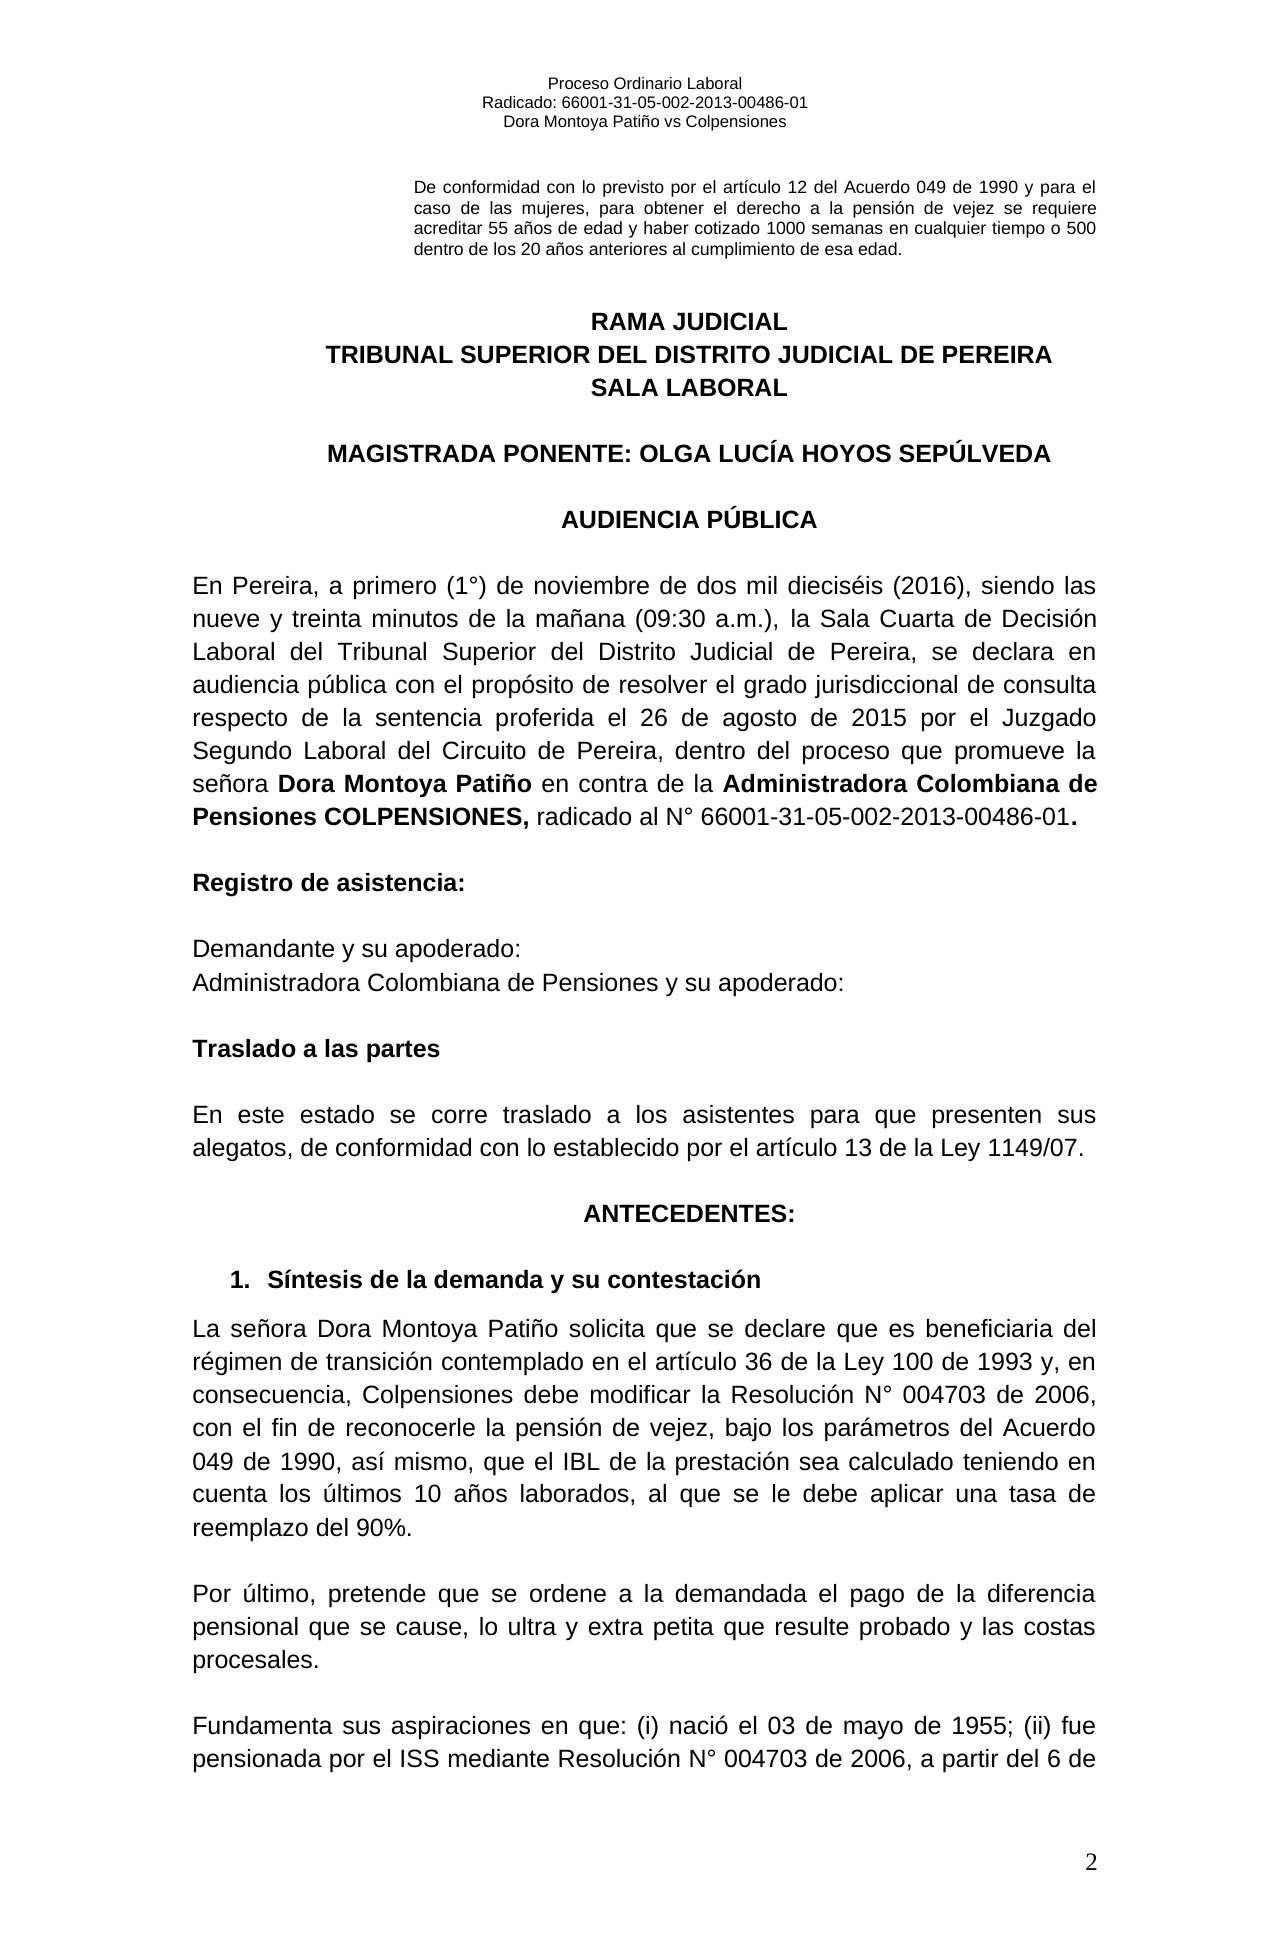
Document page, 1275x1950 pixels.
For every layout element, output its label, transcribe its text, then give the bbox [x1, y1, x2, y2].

text SALA LABORAL [281, 373, 1098, 402]
text AUDIENCIA PÚBLICA [281, 505, 1098, 534]
text Por último, pretende que se ordene a la demandada el pago de la diferencia pensional que se cause, lo ultra y extra petita que resulte probado y las costas procesales. [192, 1578, 1098, 1673]
text ANTECEDENTES: [192, 1199, 1098, 1227]
text RAMA JUDICIAL [281, 307, 1098, 336]
text Traslado a las partes [192, 1033, 1098, 1062]
list Síntesis de la demanda y su contestación [229, 1265, 1098, 1293]
text Demandante y su apoderado: [192, 934, 1098, 963]
text Administradora Colombiana de Pensiones y su apoderado: [192, 967, 1098, 996]
text Registro de asistencia: [192, 868, 1098, 897]
text En este estado se corre traslado a los asistentes para que presenten sus alegatos, de conformidad con lo establecido por el artículo 13 de la Ley 1149/07. [192, 1099, 1098, 1161]
text En Pereira, a primero (1°) de noviembre de dos mil dieciséis (2016), siendo las nueve y treinta minutos de la mañana (09:30 a.m.), la Sala Cuarta de Decisión Laboral del Tribunal Superior del Distrito Judicial de Pereira, se declara en audiencia pública con el propósito de resolver el grado jurisdiccional de consulta respecto de la sentencia proferida el 26 de agosto de 2015 por el Juzgado Segundo Laboral del Circuito de Pereira, dentro del proceso que promueve la señora Dora Montoya Patiño en contra de la Administradora Colombiana de Pensiones COLPENSIONES, radicado al N° 66001-31-05-002-2013-00486-01. [192, 571, 1098, 831]
text MAGISTRADA PONENTE: OLGA LUCÍA HOYOS SEPÚLVEDA [281, 439, 1098, 468]
text TRIBUNAL SUPERIOR DEL DISTRITO JUDICIAL DE PEREIRA [281, 340, 1098, 369]
text La señora Dora Montoya Patiño solicita que se declare que es beneficiaria del régimen de transición contemplado en el artículo 36 de la Ley 100 de 1993 y, en consecuencia, Colpensiones debe modificar la Resolución N° 004703 de 2006, con el fin de reconocerle la pensión de vejez, bajo los parámetros del Acuerdo 049 de 1990, así mismo, que el IBL de la prestación sea calculado teniendo en cuenta los últimos 10 años laborados, al que se le debe aplicar una tasa de reemplazo del 90%. [192, 1314, 1098, 1541]
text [192, 1711, 1098, 1772]
